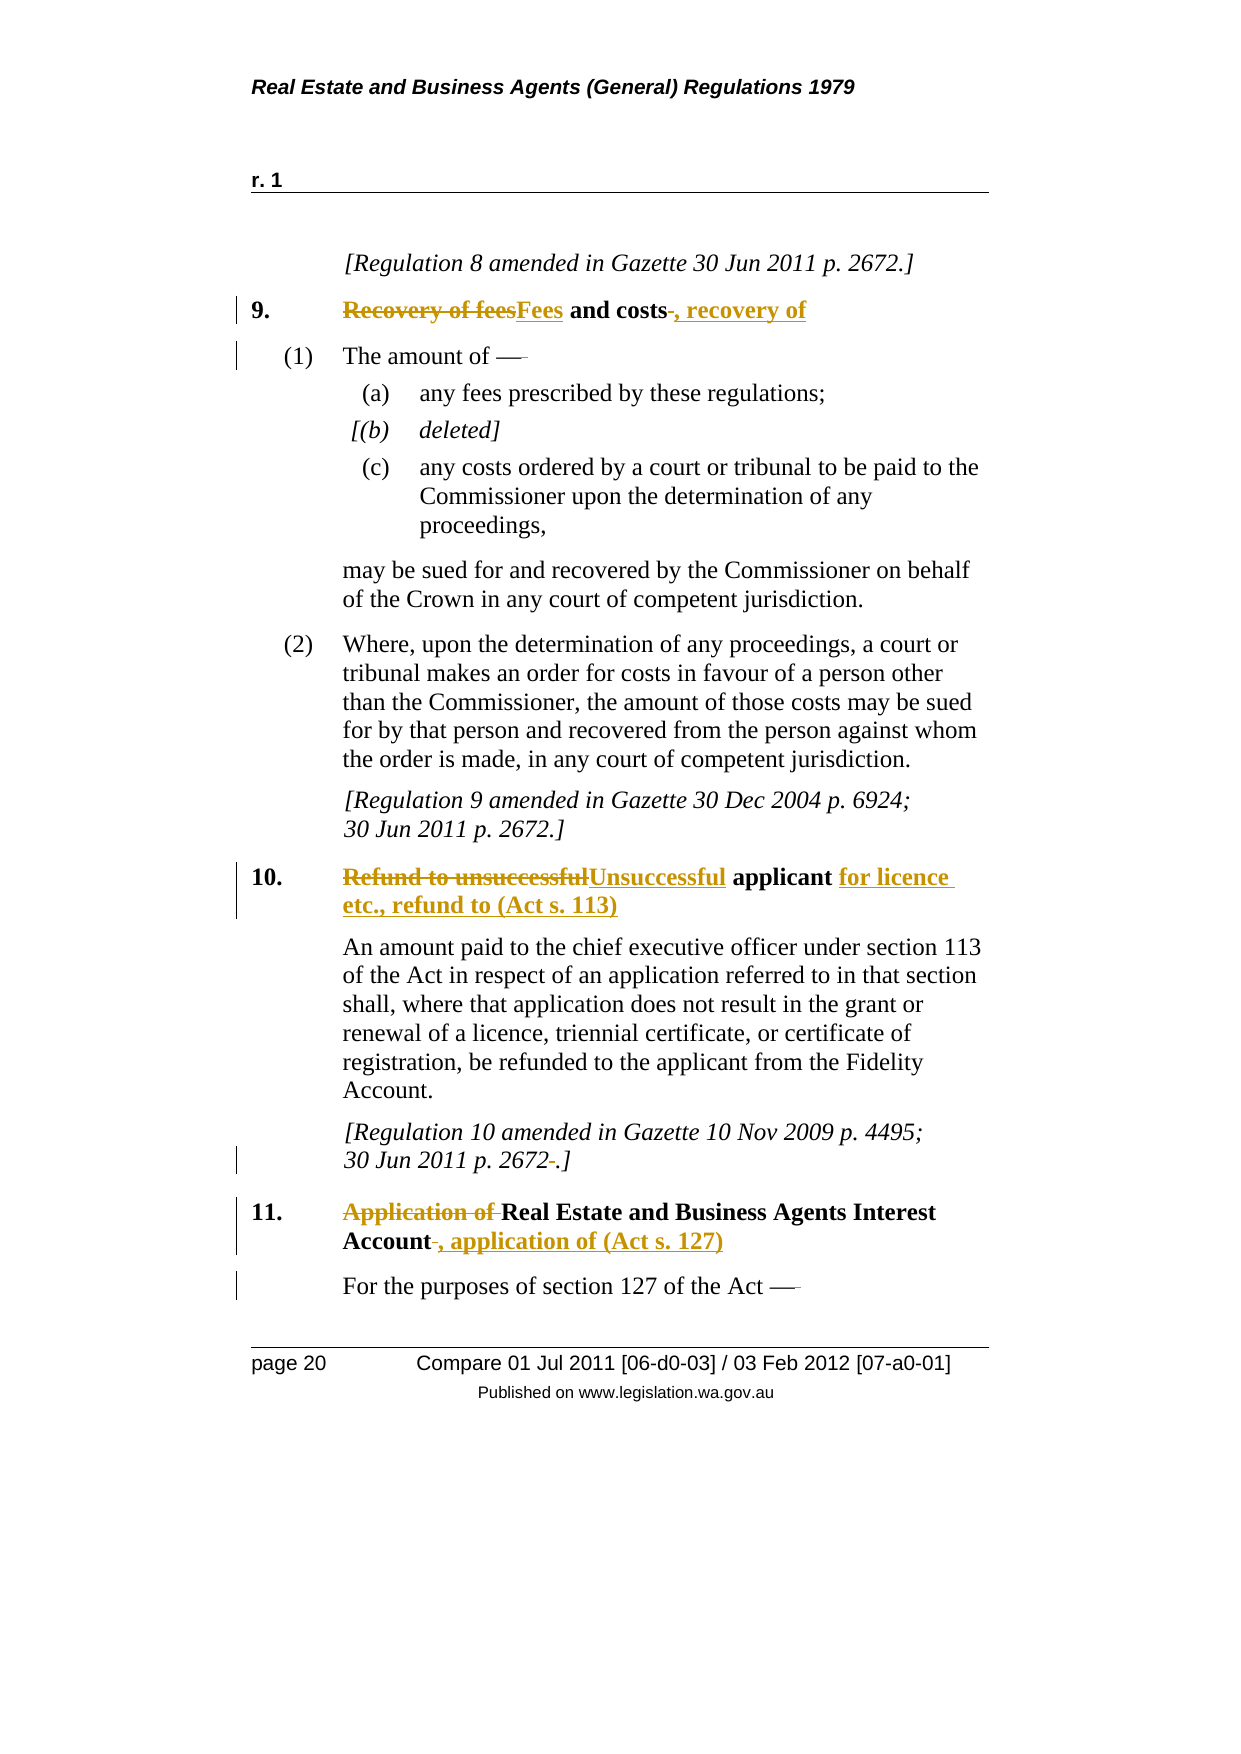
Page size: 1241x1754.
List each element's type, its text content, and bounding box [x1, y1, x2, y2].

text [(b) deleted] [251, 415, 989, 444]
subtitle 11. Real Estate and Business Agents Interest Account [251, 1197, 989, 1255]
text (1) The amount of — [251, 341, 989, 370]
text An amount paid to the chief executive officer under section 113 of the Act in respect of an application referred to in that section shall, where that application does not result in the grant or renewal of a licence, triennial certificate, or certificate of registration, be refunded to the applicant from the Fidelity Account. [251, 932, 989, 1104]
text may be sued for and recovered by the Commissioner on behalf of the Crown in any court of competent jurisdiction. [251, 555, 989, 613]
subtitle 9. and costs [251, 296, 989, 324]
text [Regulation 8 amended in Gazette 30 Jun 2011 p. 2672.] [251, 248, 989, 277]
text (a) any fees prescribed by these regulations; [251, 378, 989, 407]
text (c) any costs ordered by a court or tribunal to be paid to the Commissioner upon the determination of any proceedings, [251, 452, 989, 538]
text [Regulation 10 amended in Gazette 10 Nov 2009 p. 4495; 30 Jun 2011 p. 2672.] [251, 1117, 989, 1174]
subtitle 10. applicant [251, 862, 989, 919]
text [Regulation 9 amended in Gazette 30 Dec 2004 p. 6924; 30 Jun 2011 p. 2672.] [251, 786, 989, 843]
text (2) Where, upon the determination of any proceedings, a court or tribunal makes an order for costs in favour of a person other than the Commissioner, the amount of those costs may be sued for by that person and recovered from the person against whom the order is made, in any court of competent jurisdiction. [251, 629, 989, 773]
text For the purposes of section 127 of the Act — [251, 1271, 989, 1300]
